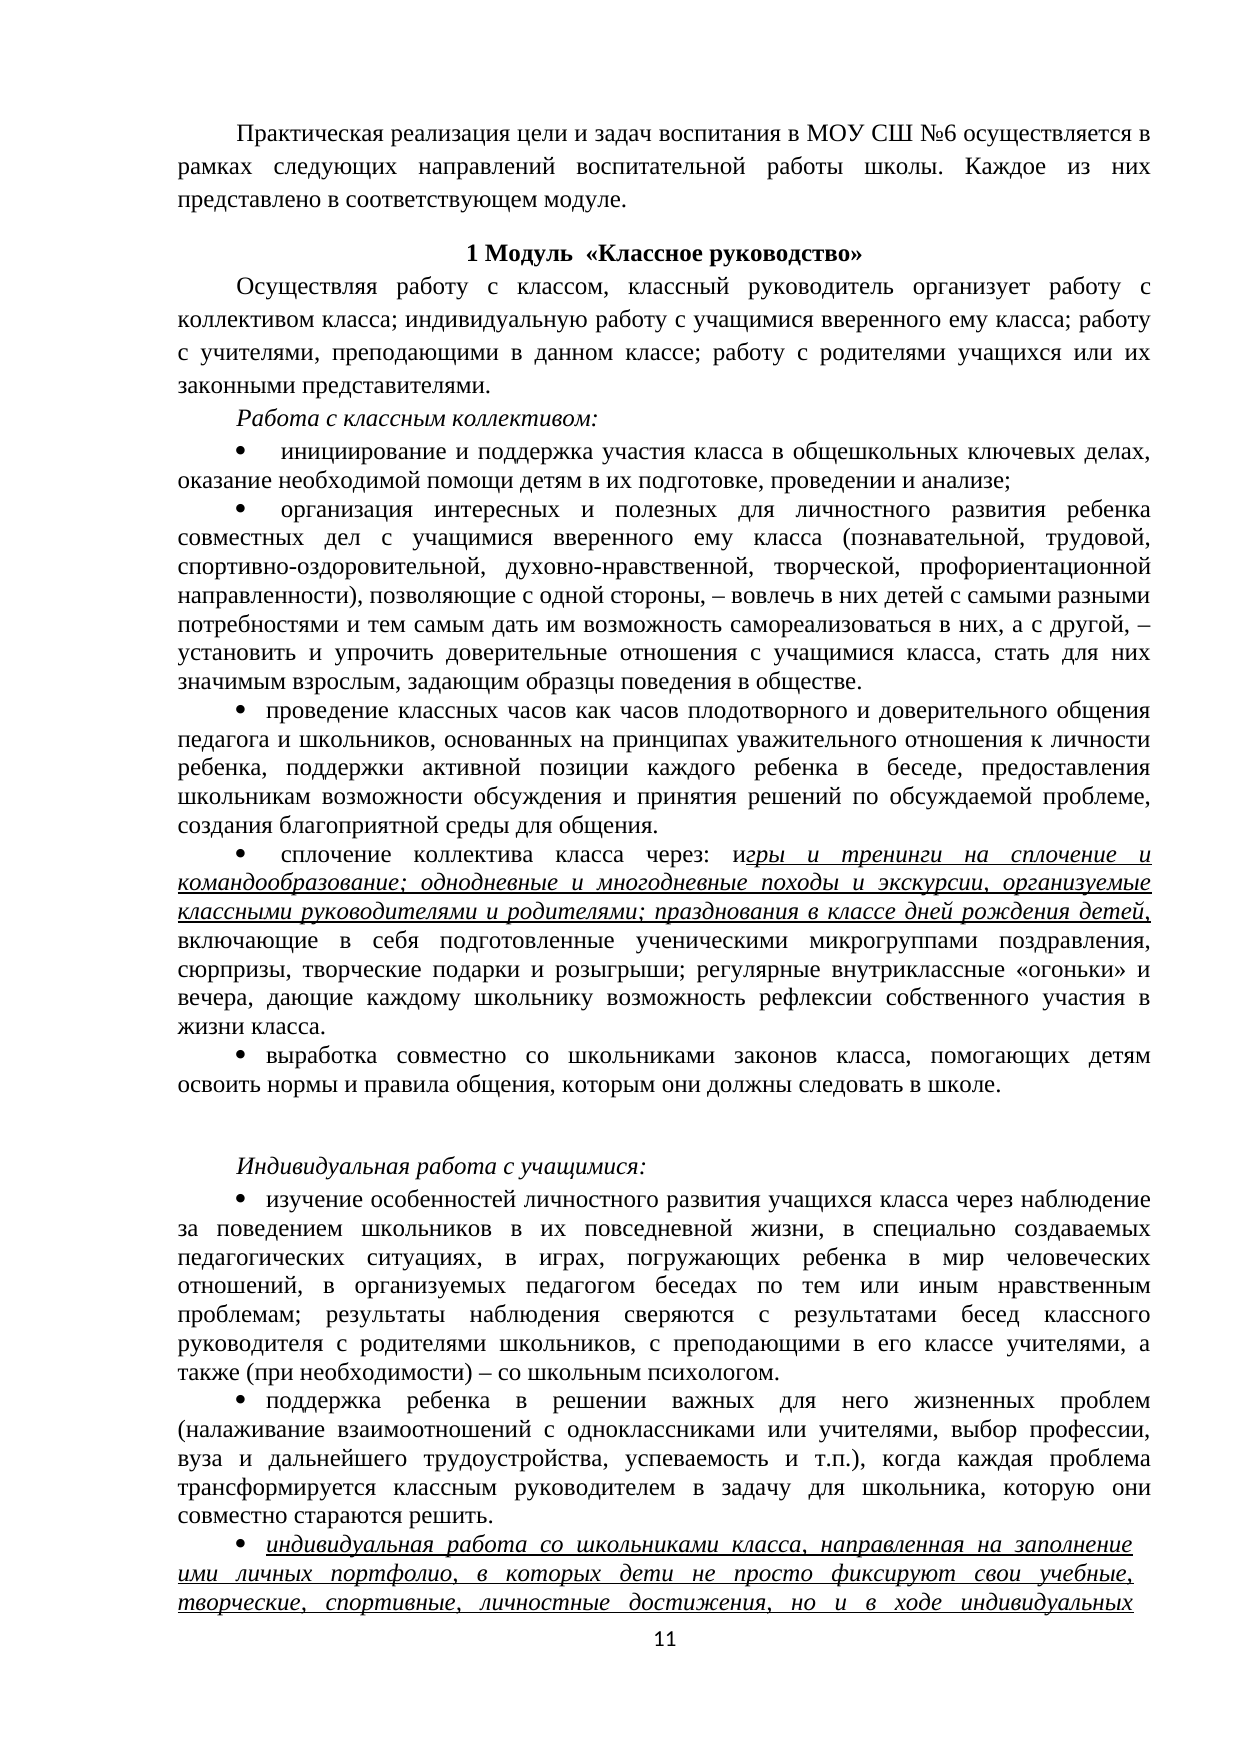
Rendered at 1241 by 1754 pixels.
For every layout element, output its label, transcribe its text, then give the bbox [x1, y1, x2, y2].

list выработка совместно со школьниками законов класса, помогающих детям освоить нормы и правила общения, которым они должны следовать в школе. [177, 1040, 1152, 1097]
text Индивидуальная работа с учащимися: [177, 1151, 1152, 1180]
list сплочение коллектива класса через: игры и тренинги на сплочение и командообразование; однодневные и многодневные походы и экскурсии, организуемые классными руководителями и родителями; празднования в классе дней рождения детей, включающие в себя подготовленные ученическими микрогруппами поздравления, сюрпризы, творческие подарки и розыгрыши; регулярные внутриклассные «огоньки» и вечера, дающие каждому школьнику возможность рефлексии собственного участия в жизни класса. [177, 839, 1152, 892]
list проведение классных часов как часов плодотворного и доверительного общения педагога и школьников, основанных на принципах уважительного отношения к личности ребенка, поддержки активной позиции каждого ребенка в беседе, предоставления школьникам возможности обсуждения и принятия решений по обсуждаемой проблеме, создания благоприятной среды для общения. [177, 695, 1152, 839]
list поддержка ребенка в решении важных для него жизненных проблем (налаживание взаимоотношений с одноклассниками или учителями, выбор профессии, вуза и дальнейшего трудоустройства, успеваемость и т.п.), когда каждая проблема трансформируется классным руководителем в задачу для школьника, которую они совместно стараются решить. [177, 1386, 1152, 1529]
text Практическая реализация цели и задач воспитания в МОУ СШ №6 осуществляется в рамках следующих направлений воспитательной работы школы. Каждое из них представлено в соответствующем модуле. [177, 118, 1152, 213]
list сплочение коллектива класса через: игры и тренинги на сплочение и командообразование; однодневные и многодневные походы и экскурсии, организуемые классными руководителями и родителями; празднования в классе дней рождения детей, включающие в себя подготовленные ученическими микрогруппами поздравления, сюрпризы, творческие подарки и розыгрыши; регулярные внутриклассные «огоньки» и вечера, дающие каждому школьнику возможность рефлексии собственного участия в жизни класса. [177, 893, 1152, 1040]
list организация интересных и полезных для личностного развития ребенка совместных дел с учащимися вверенного ему класса (познавательной, трудовой, спортивно-оздоровительной, духовно-нравственной, творческой, профориентационной направленности), позволяющие с одной стороны, – вовлечь в них детей с самыми разными потребностями и тем самым дать им возможность самореализоваться в них, а с другой, – установить и упрочить доверительные отношения с учащимися класса, стать для них значимым взрослым, задающим образцы поведения в обществе. [177, 494, 1152, 695]
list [177, 1584, 1133, 1612]
text 1 Модуль «Классное руководство» [177, 238, 1152, 267]
text Работа с классным коллективом: [177, 403, 1152, 432]
text Осуществляя работу с классом, классный руководитель организует работу с коллективом класса; индивидуальную работу с учащимися вверенного ему класса; работу с учителями, преподающими в данном классе; работу с родителями учащихся или их законными представителями. [177, 271, 1152, 399]
list изучение особенностей личностного развития учащихся класса через наблюдение за поведением школьников в их повседневной жизни, в специально создаваемых педагогических ситуациях, в играх, погружающих ребенка в мир человеческих отношений, в организуемых педагогом беседах по тем или иным нравственным проблемам; результаты наблюдения сверяются с результатами бесед классного руководителя с родителями школьников, с преподающими в его классе учителями, а также (при необходимости) – со школьным психологом. [177, 1184, 1152, 1386]
list инициирование и поддержка участия класса в общешкольных ключевых делах, оказание необходимой помощи детям в их подготовке, проведении и анализе; [177, 436, 1152, 494]
